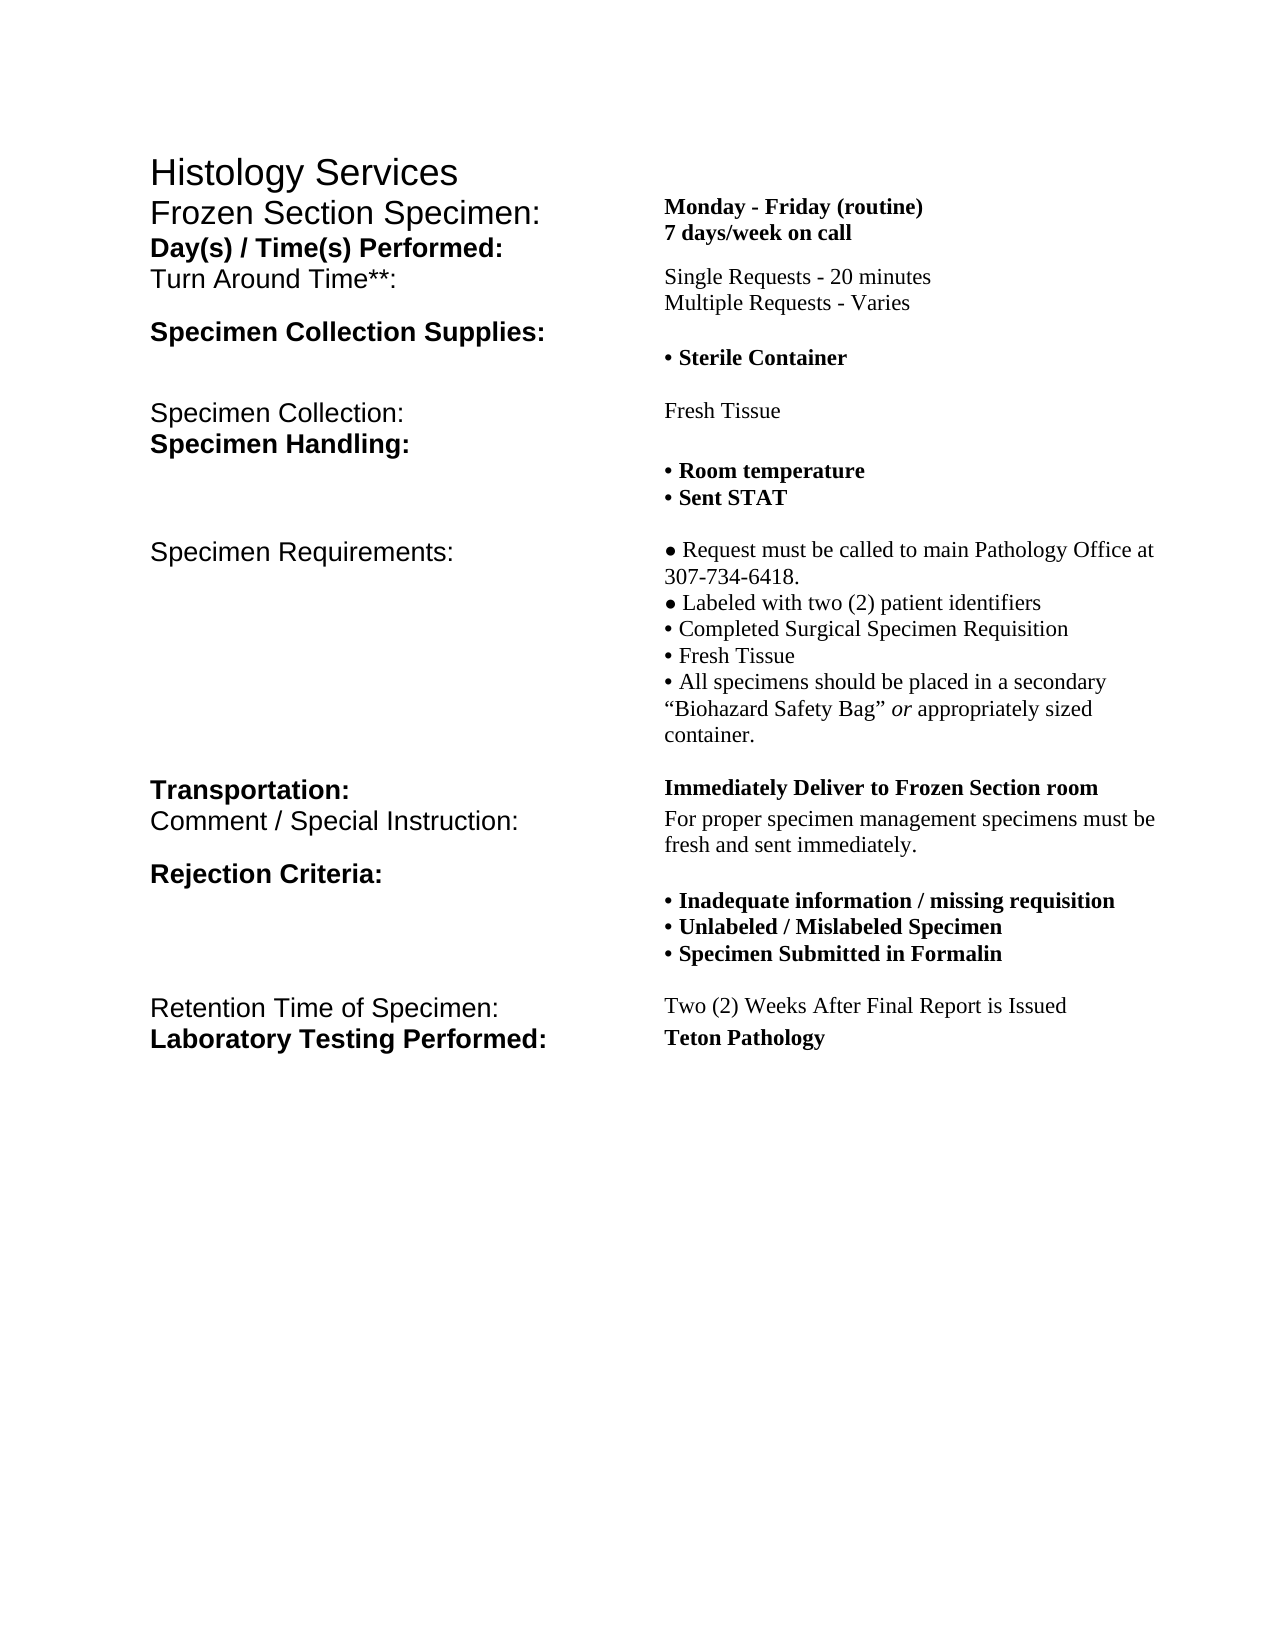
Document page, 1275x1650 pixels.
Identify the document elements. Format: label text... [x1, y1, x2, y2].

table_cell • Room temperature • Sent STAT [653, 428, 1167, 536]
table_cell Specimen Requirements: [139, 536, 653, 774]
table_cell ● Request must be called to main Pathology Office at 307-734-6418. ● Labeled with two (2) patient identifiers • Completed Surgical Specimen Requisition • Fresh Tissue • All specimens should be placed in a secondary “Biohazard Safety Bag” or appropriately sized container. [653, 536, 1167, 774]
table_cell Specimen Collection Supplies: [139, 316, 653, 397]
table_cell Turn Around Time**: [139, 263, 653, 316]
table_header Monday - Friday (routine) 7 days/week on call [653, 193, 1167, 263]
table_cell Immediately Deliver to Frozen Section room [653, 774, 1167, 805]
table_cell Comment / Special Instruction: [139, 805, 653, 858]
table_cell For proper specimen management specimens must be fresh and sent immediately. [653, 805, 1167, 858]
table_cell Single Requests - 20 minutes Multiple Requests - Varies [653, 263, 1167, 316]
table_header Frozen Section Specimen: Day(s) / Time(s) Performed: [139, 193, 653, 263]
table_cell Rejection Criteria: [139, 858, 653, 992]
table_cell Transportation: [139, 774, 653, 805]
table_cell Retention Time of Specimen: [139, 992, 653, 1023]
table_cell • Sterile Container [653, 316, 1167, 397]
table_cell Two (2) Weeks After Final Report is Issued [653, 992, 1167, 1023]
table_cell • Inadequate information / missing requisition • Unlabeled / Mislabeled Specimen • Specimen Submitted in Formalin [653, 858, 1167, 992]
table_cell Fresh Tissue [653, 397, 1167, 428]
table_cell Teton Pathology [653, 1024, 1167, 1055]
table_cell Laboratory Testing Performed: [139, 1024, 653, 1055]
table_cell Specimen Handling: [139, 428, 653, 536]
table_cell Specimen Collection: [139, 397, 653, 428]
text Histology Services [150, 150, 1125, 193]
